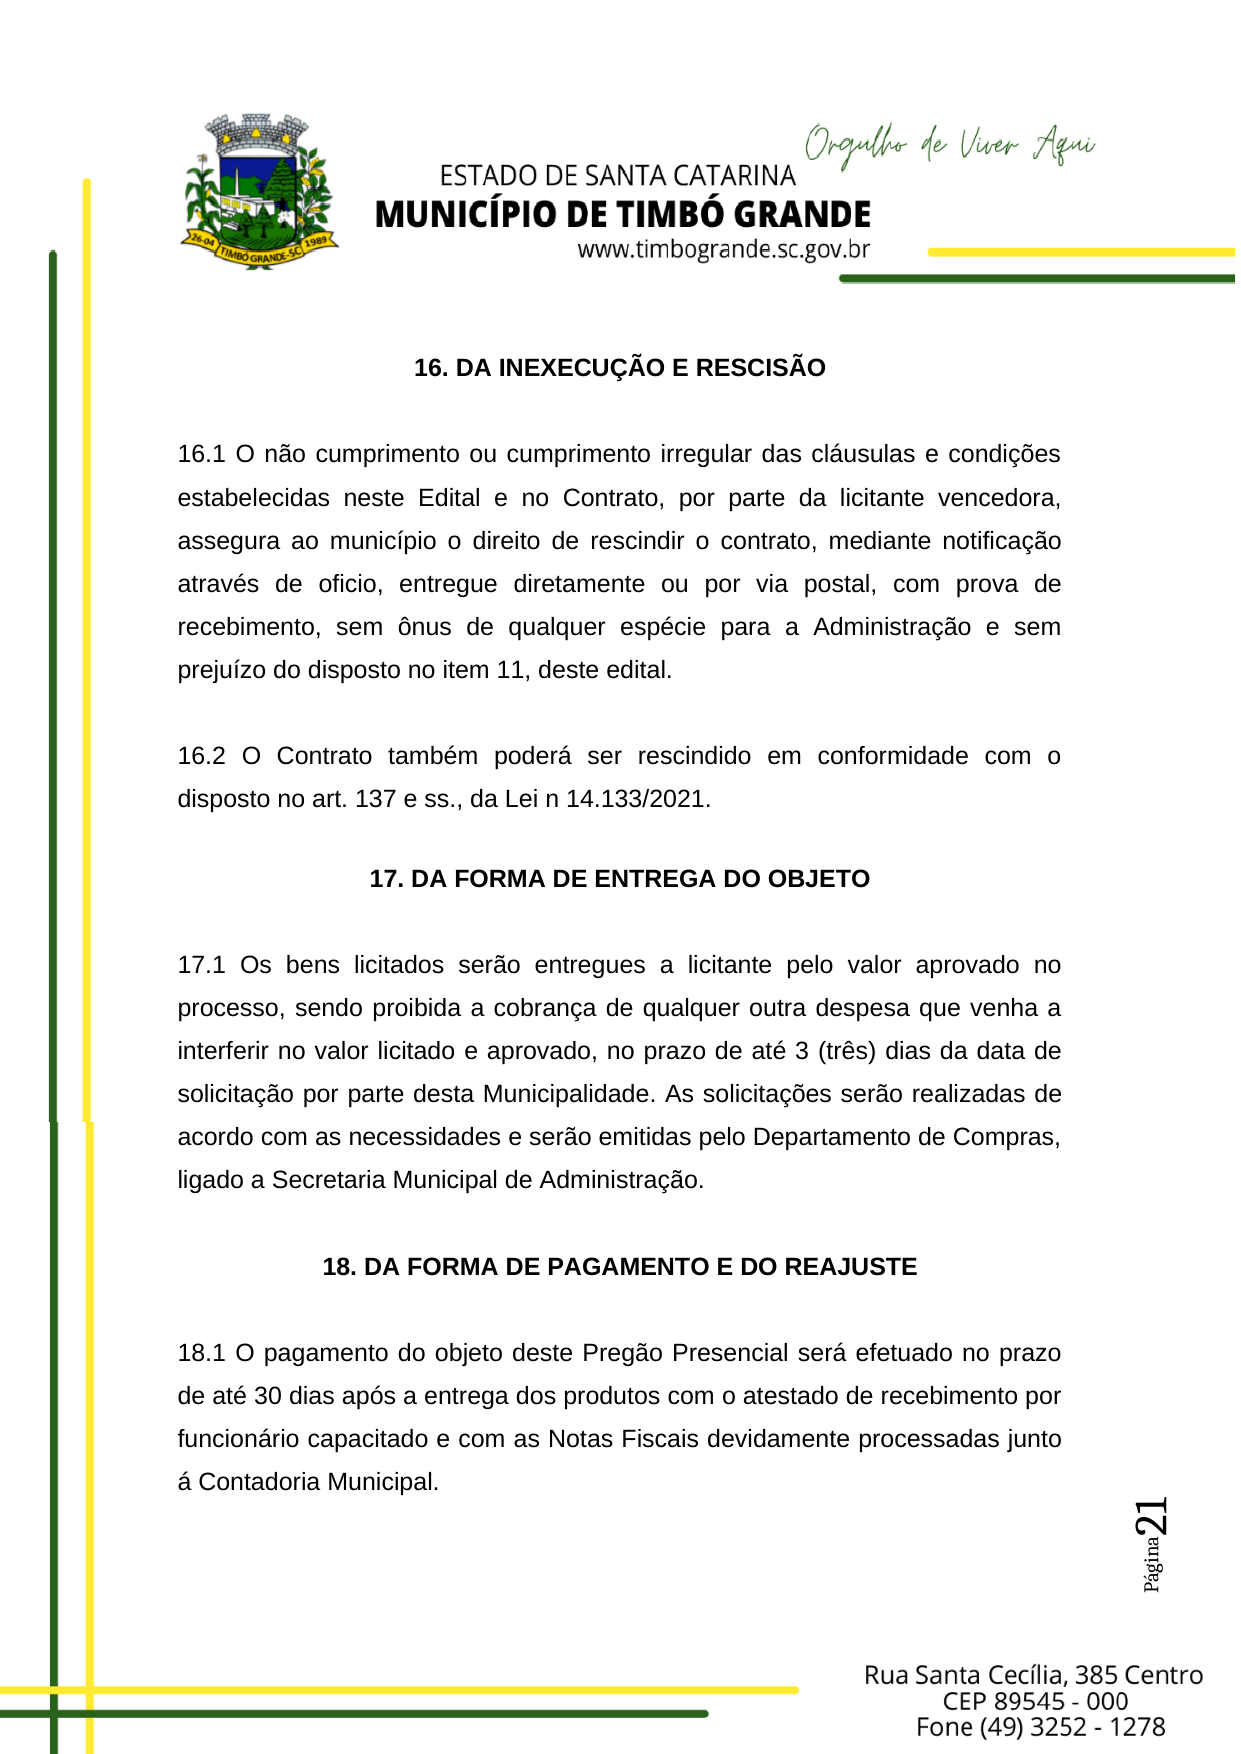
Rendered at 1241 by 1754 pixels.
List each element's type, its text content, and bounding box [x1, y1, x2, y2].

text 16.1 O não cumprimento ou cumprimento irregular das cláusulas e condições estabelecidas neste Edital e no Contrato, por parte da licitante vencedora, assegura ao município o direito de rescindir o contrato, mediante notificação através de oficio, entregue diretamente ou por via postal, com prova de recebimento, sem ônus de qualquer espécie para a Administração e sem prejuízo do disposto no item 11, deste edital. [177, 439, 1063, 684]
picture [0, 0, 1241, 1754]
subtitle 18. DA FORMA DE PAGAMENTO E DO REAJUSTE [177, 1252, 1063, 1281]
text 16. DA INEXECUÇÃO E RESCISÃO [177, 353, 1063, 382]
text 16.2 O Contrato também poderá ser rescindido em conformidade com o disposto no art. 137 e ss., da Lei n 14.133/2021. [177, 741, 1063, 813]
text 18.1 O pagamento do objeto deste Pregão Presencial será efetuado no prazo de até 30 dias após a entrega dos produtos com o atestado de recebimento por funcionário capacitado e com as Notas Fiscais devidamente processadas junto á Contadoria Municipal. [177, 1338, 1063, 1496]
text 17. DA FORMA DE ENTREGA DO OBJETO [177, 864, 1063, 892]
text 17.1 Os bens licitados serão entregues a licitante pelo valor aprovado no processo, sendo proibida a cobrança de qualquer outra despesa que venha a interferir no valor licitado e aprovado, no prazo de até 3 (três) dias da data de solicitação por parte desta Municipalidade. As solicitações serão realizadas de acordo com as necessidades e serão emitidas pelo Departamento de Compras, ligado a Secretaria Municipal de Administração. [177, 950, 1063, 1194]
